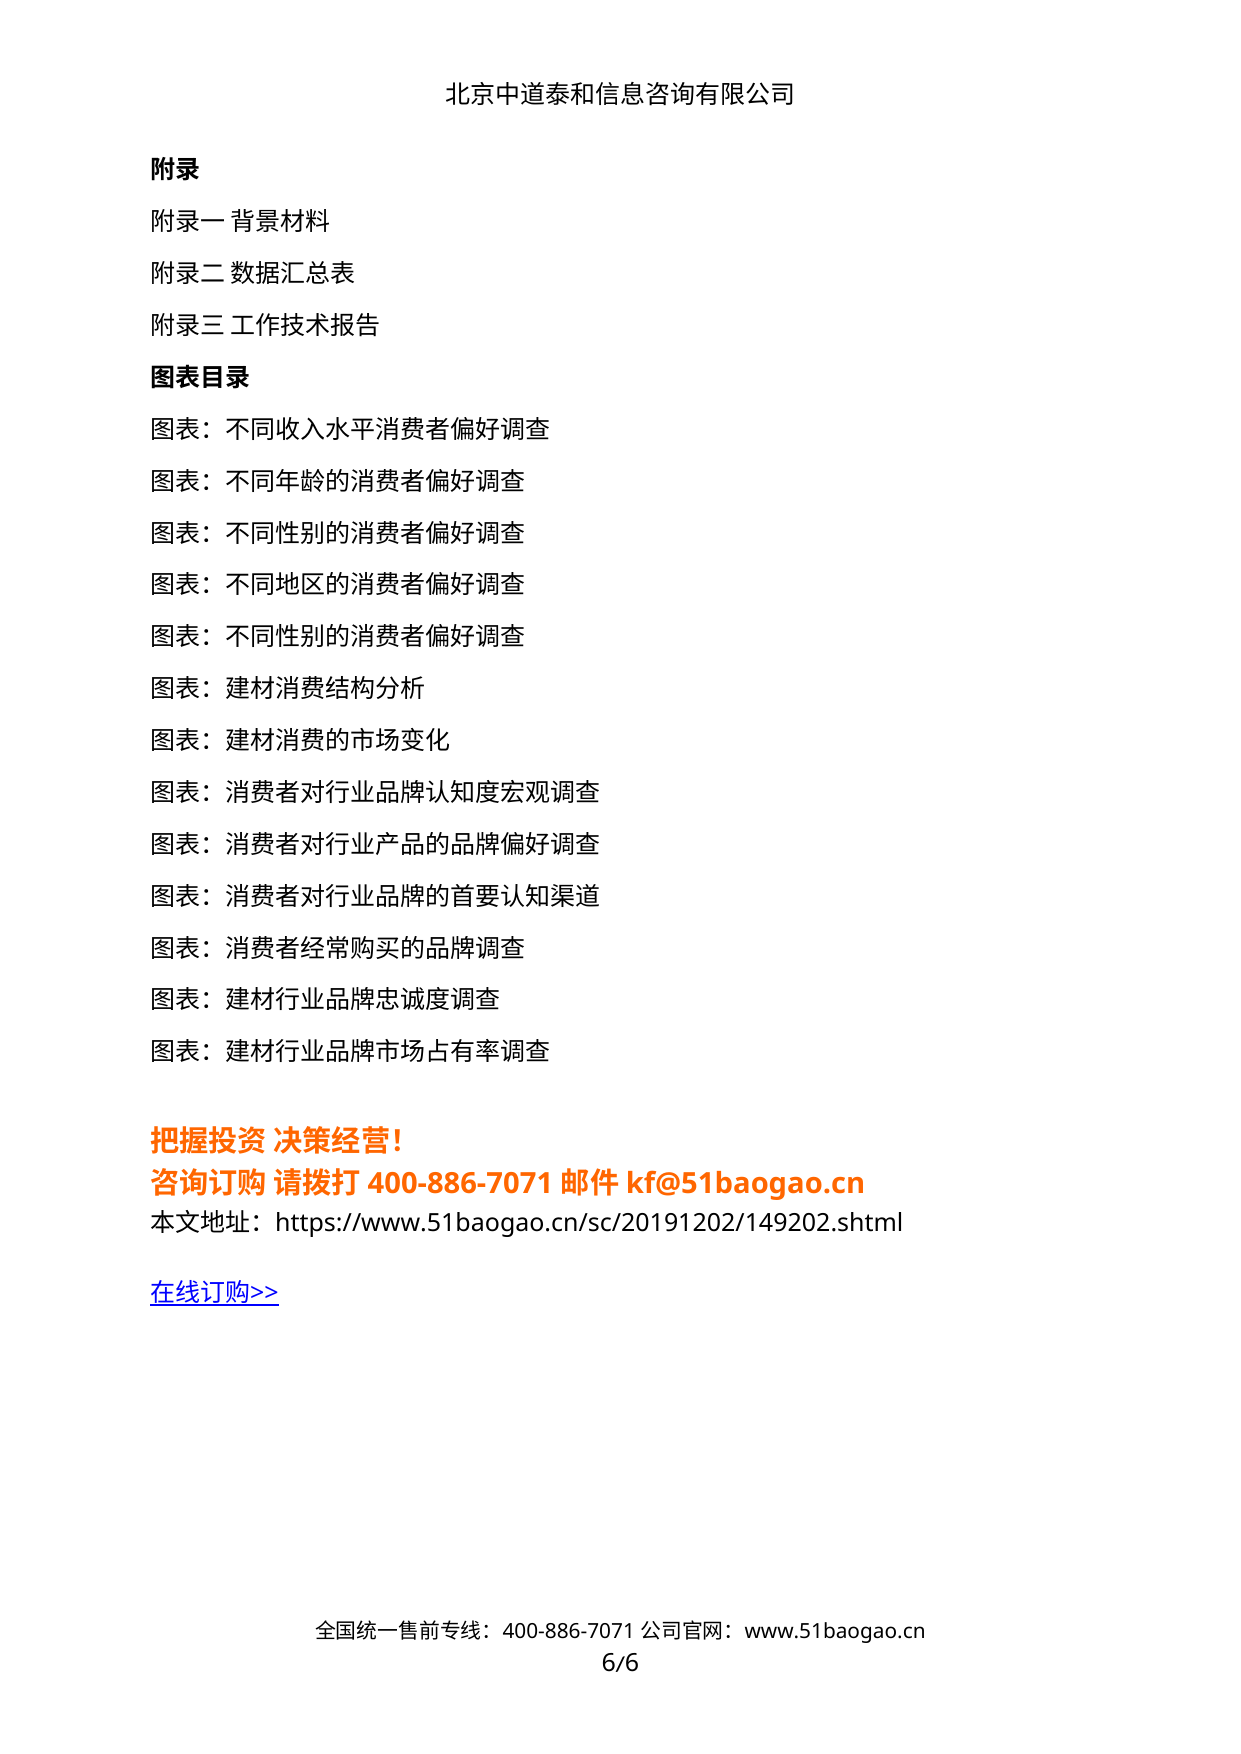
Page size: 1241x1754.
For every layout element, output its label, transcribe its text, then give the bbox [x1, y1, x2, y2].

text 图表：不同性别的消费者偏好调查 [150, 617, 1090, 653]
text 图表：消费者对行业品牌的首要认知渠道 [150, 876, 1090, 912]
text 图表：不同性别的消费者偏好调查 [150, 513, 1090, 549]
text 附录一 背景材料 [150, 202, 1090, 238]
text 图表目录 [150, 357, 1090, 394]
text 图表：不同年龄的消费者偏好调查 [150, 461, 1090, 497]
text 附录三 工作技术报告 [150, 306, 1090, 342]
text 图表：消费者对行业品牌认知度宏观调查 [150, 772, 1090, 809]
text 图表：消费者对行业产品的品牌偏好调查 [150, 824, 1090, 861]
text 在线订购>> [150, 1239, 1090, 1309]
text 把握投资 决策经营！咨询订购 请拨打 400-886-7071 邮件 kf@51baogao.cn本文地址：https://www.51baogao.cn/sc/20191202/149202.shtml [150, 1084, 1090, 1239]
text 图表：建材消费结构分析 [150, 669, 1090, 705]
text 图表：建材行业品牌市场占有率调查 [150, 1032, 1090, 1068]
text 图表：不同收入水平消费者偏好调查 [150, 409, 1090, 446]
text 图表：消费者经常购买的品牌调查 [150, 928, 1090, 964]
text 图表：不同地区的消费者偏好调查 [150, 565, 1090, 601]
text 附录二 数据汇总表 [150, 254, 1090, 290]
text 图表：建材消费的市场变化 [150, 721, 1090, 757]
text 附录 [150, 150, 1090, 186]
text 图表：建材行业品牌忠诚度调查 [150, 980, 1090, 1016]
